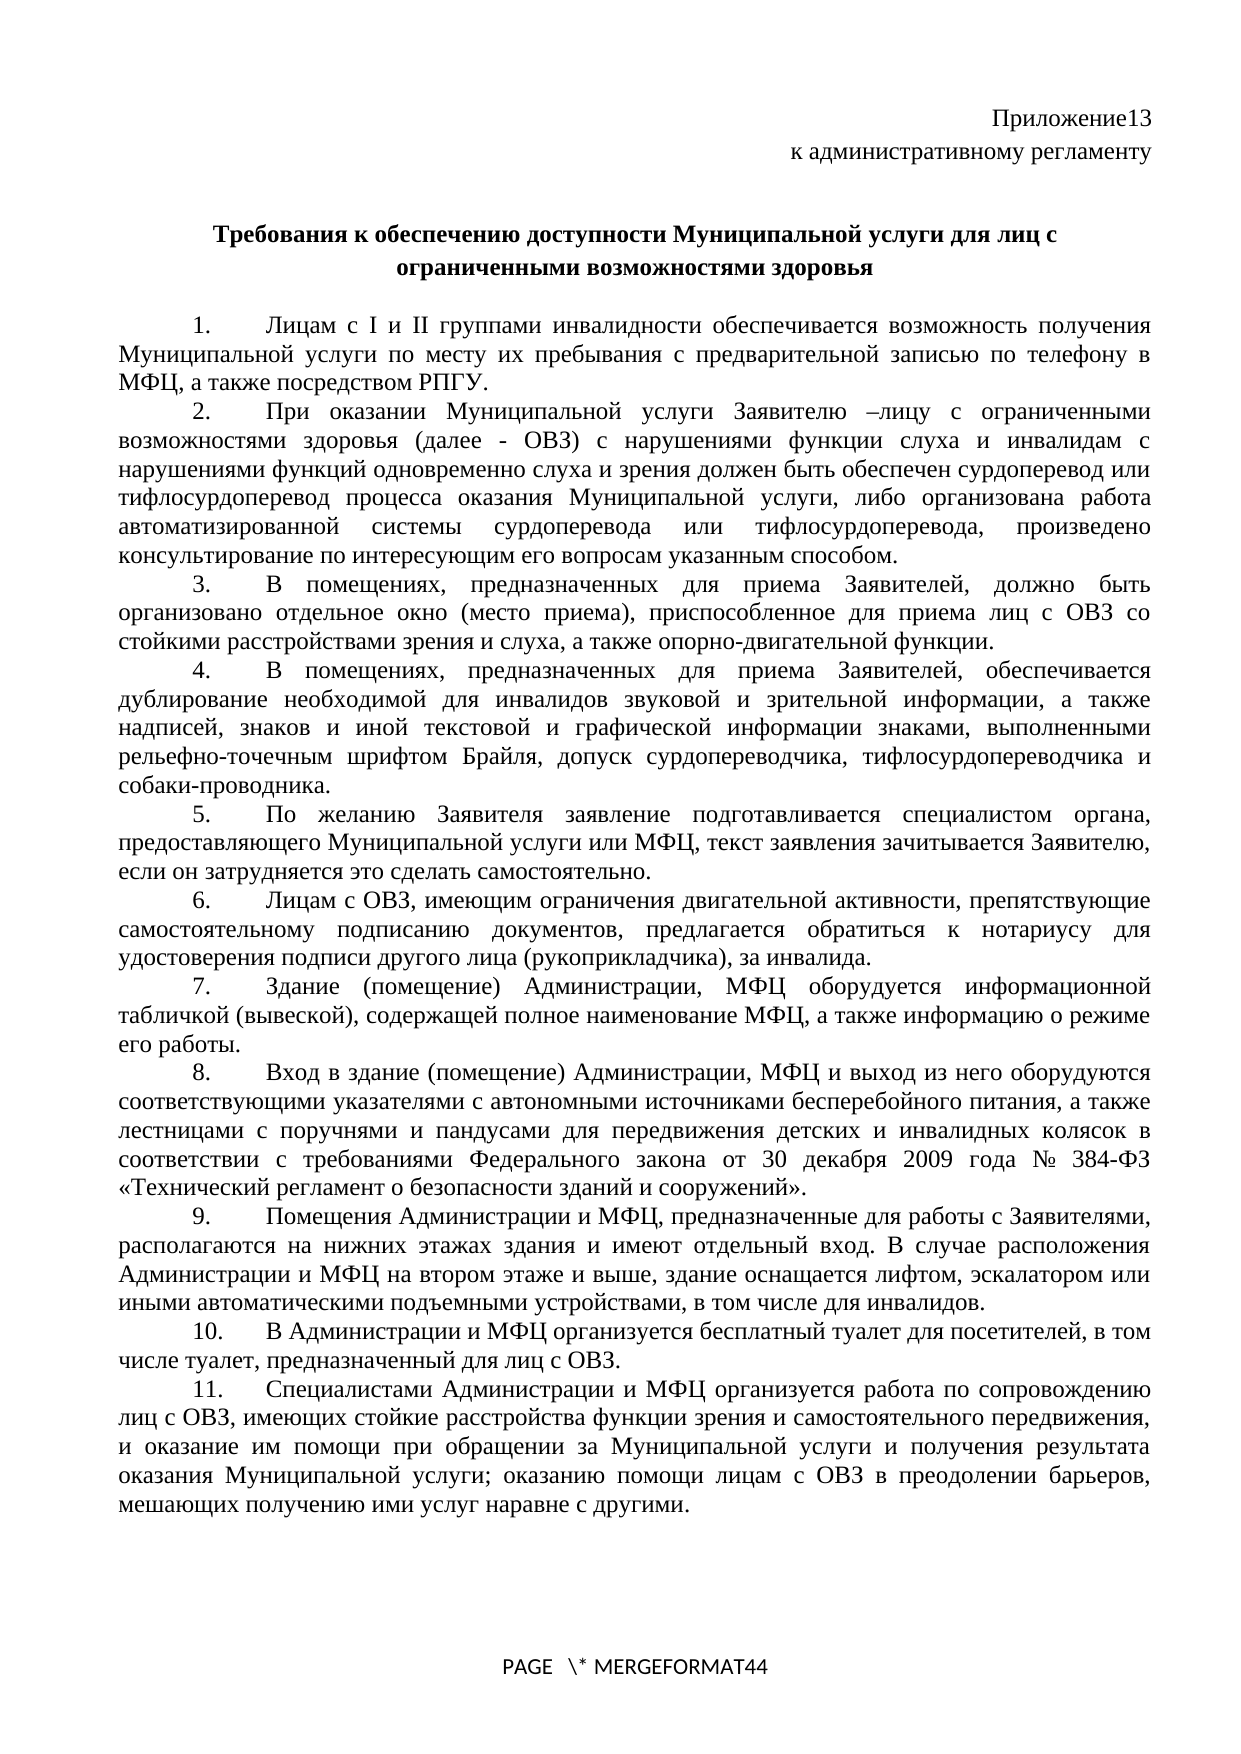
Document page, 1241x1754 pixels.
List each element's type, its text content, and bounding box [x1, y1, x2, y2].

text Требования к обеспечению доступности Муниципальной услуги для лиц с ограниченными возможностями здоровья [118, 219, 1152, 281]
text Помещения Администрации и МФЦ, предназначенные для работы с Заявителями, располагаются на нижних этажах здания и имеют отдельный вход. В случае расположения Администрации и МФЦ на втором этаже и выше, здание оснащается лифтом, эскалатором или иными автоматическими подъемными устройствами, в том числе для инвалидов. [118, 1201, 1152, 1316]
text Лицам с ОВЗ, имеющим ограничения двигательной активности, препятствующие самостоятельному подписанию документов, предлагается обратиться к нотариусу для удостоверения подписи другого лица (рукоприкладчика), за инвалида. [118, 885, 1152, 971]
text В помещениях, предназначенных для приема Заявителей, должно быть организовано отдельное окно (место приема), приспособленное для приема лиц с ОВЗ со стойкими расстройствами зрения и слуха, а также опорно-двигательной функции. [118, 569, 1152, 655]
text Приложение13 [118, 103, 1152, 132]
text Специалистами Администрации и МФЦ организуется работа по сопровождению лиц с ОВЗ, имеющих стойкие расстройства функции зрения и самостоятельного передвижения, и оказание им помощи при обращении за Муниципальной услуги и получения результата оказания Муниципальной услуги; оказанию помощи лицам с ОВЗ в преодолении барьеров, мешающих получению ими услуг наравне с другими. [118, 1374, 1152, 1517]
text При оказании Муниципальной услуги Заявителю –лицу с ограниченными возможностями здоровья (далее - ОВЗ) с нарушениями функции слуха и инвалидам с нарушениями функций одновременно слуха и зрения должен быть обеспечен сурдоперевод или тифлосурдоперевод процесса оказания Муниципальной услуги, либо организована работа автоматизированной системы сурдоперевода или тифлосурдоперевода, произведено консультирование по интересующим его вопросам указанным способом. [118, 396, 1152, 569]
text Здание (помещение) Администрации, МФЦ оборудуется информационной табличкой (вывеской), содержащей полное наименование МФЦ, а также информацию о режиме его работы. [118, 971, 1152, 1057]
text В Администрации и МФЦ организуется бесплатный туалет для посетителей, в том числе туалет, предназначенный для лиц с ОВЗ. [118, 1316, 1152, 1374]
text В помещениях, предназначенных для приема Заявителей, обеспечивается дублирование необходимой для инвалидов звуковой и зрительной информации, а также надписей, знаков и иной текстовой и графической информации знаками, выполненными рельефно-точечным шрифтом Брайля, допуск сурдопереводчика, тифлосурдопереводчика и собаки-проводника. [118, 655, 1152, 799]
text к административному регламенту [118, 136, 1152, 165]
text Вход в здание (помещение) Администрации, МФЦ и выход из него оборудуются соответствующими указателями с автономными источниками бесперебойного питания, а также лестницами с поручнями и пандусами для передвижения детских и инвалидных колясок в соответствии с требованиями Федерального закона от 30 декабря 2009 года № 384-ФЗ «Технический регламент о безопасности зданий и сооружений». [118, 1057, 1152, 1201]
text По желанию Заявителя заявление подготавливается специалистом органа, предоставляющего Муниципальной услуги или МФЦ, текст заявления зачитывается Заявителю, если он затрудняется это сделать самостоятельно. [118, 799, 1152, 885]
list Лицам с I и II группами инвалидности обеспечивается возможность получения Муниципальной услуги по месту их пребывания с предварительной записью по телефону в МФЦ, а также посредством РПГУ. [118, 310, 1152, 396]
